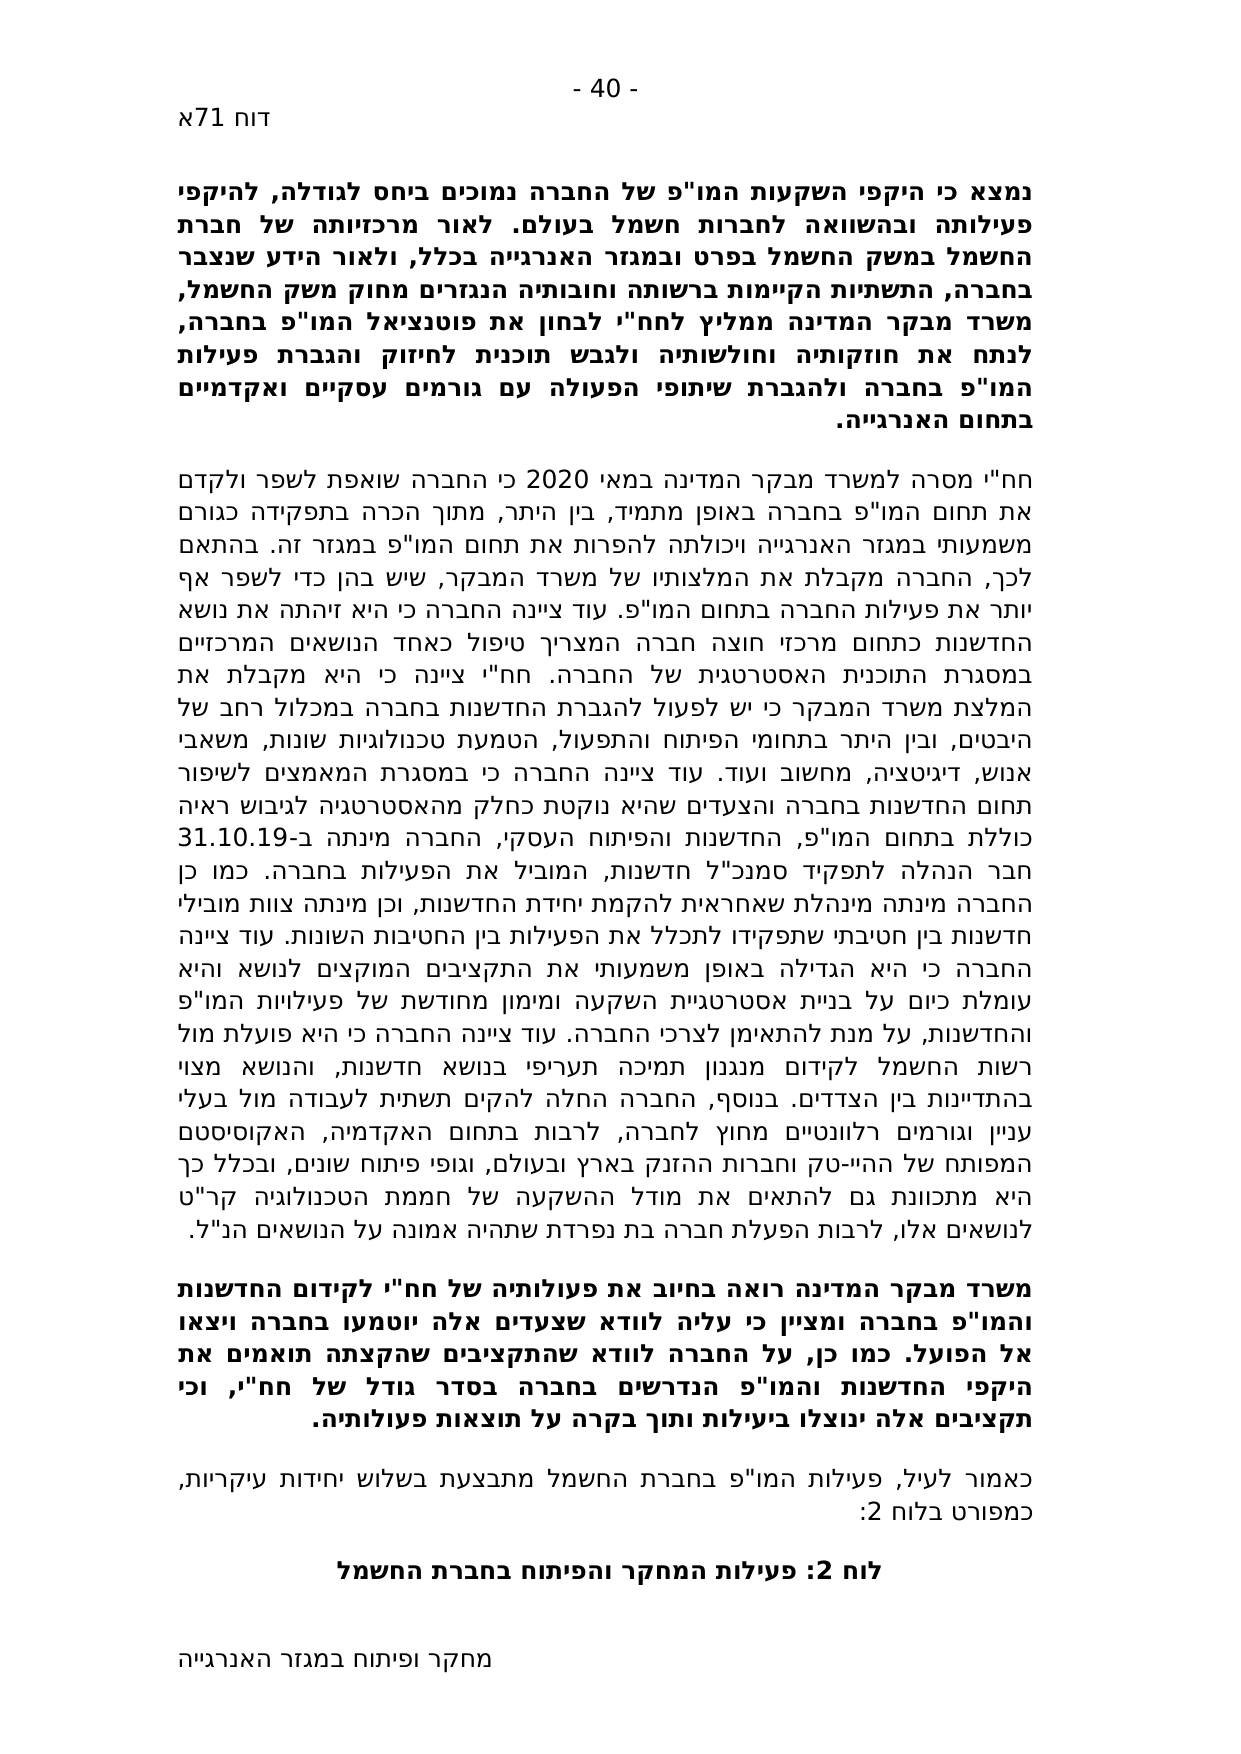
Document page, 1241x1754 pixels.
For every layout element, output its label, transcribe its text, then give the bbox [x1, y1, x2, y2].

text נמצא כי היקפי השקעות המו"פ של החברה נמוכים ביחס לגודלה, להיקפי פעילותה ובהשוואה לחברות חשמל בעולם. לאור מרכזיותה של חברת החשמל במשק החשמל בפרט ובמגזר האנרגייה בכלל, ולאור הידע שנצבר בחברה, התשתיות הקיימות ברשותה וחובותיה הנגזרים מחוק משק החשמל, משרד מבקר המדינה ממליץ לחח"י לבחון את פוטנציאל המו"פ בחברה, לנתח את חוזקותיה וחולשותיה ולגבש תוכנית לחיזוק והגברת פעילות המו"פ בחברה ולהגברת שיתופי הפעולה עם גורמים עסקיים ואקדמיים בתחום האנרגייה. [177, 177, 1033, 434]
text משרד מבקר המדינה רואה בחיוב את פעולותיה של חח"י לקידום החדשנות והמו"פ בחברה ומציין כי עליה לוודא שצעדים אלה יוטמעו בחברה ויצאו אל הפועל. כמו כן, על החברה לוודא שהתקציבים שהקצתה תואמים את היקפי החדשנות והמו"פ הנדרשים בחברה בסדר גודל של חח"י, וכי תקציבים אלה ינוצלו ביעילות ותוך בקרה על תוצאות פעולותיה. [177, 1274, 1033, 1434]
text חח"י מסרה למשרד מבקר המדינה במאי 2020 כי החברה שואפת לשפר ולקדם את תחום המו"פ בחברה באופן מתמיד, בין היתר, מתוך הכרה בתפקידה כגורם משמעותי במגזר האנרגייה ויכולתה להפרות את תחום המו"פ במגזר זה. בהתאם לכך, החברה מקבלת את המלצותיו של משרד המבקר, שיש בהן כדי לשפר אף יותר את פעילות החברה בתחום המו"פ. עוד ציינה החברה כי היא זיהתה את נושא החדשנות כתחום מרכזי חוצה חברה המצריך טיפול כאחד הנושאים המרכזיים במסגרת התוכנית האסטרטגית של החברה. חח"י ציינה כי היא מקבלת את המלצת משרד המבקר כי יש לפעול להגברת החדשנות בחברה במכלול רחב של היבטים, ובין היתר בתחומי הפיתוח והתפעול, הטמעת טכנולוגיות שונות, משאבי אנוש, דיגיטציה, מחשוב ועוד. עוד ציינה החברה כי במסגרת המאמצים לשיפור תחום החדשנות בחברה והצעדים שהיא נוקטת כחלק מהאסטרטגיה לגיבוש ראיה כוללת בתחום המו"פ, החדשנות והפיתוח העסקי, החברה מינתה ב-31.10.19 חבר הנהלה לתפקיד סמנכ"ל חדשנות, המוביל את הפעילות בחברה. כמו כן החברה מינתה מינהלת שאחראית להקמת יחידת החדשנות, וכן מינתה צוות מובילי חדשנות בין חטיבתי שתפקידו לתכלל את הפעילות בין החטיבות השונות. עוד ציינה החברה כי היא הגדילה באופן משמעותי את התקציבים המוקצים לנושא והיא עומלת כיום על בניית אסטרטגיית השקעה ומימון מחודשת של פעילויות המו"פ והחדשנות, על מנת להתאימן לצרכי החברה. עוד ציינה החברה כי היא פועלת מול רשות החשמל לקידום מנגנון תמיכה תעריפי בנושא חדשנות, והנושא מצוי בהתדיינות בין הצדדים. בנוסף, החברה החלה להקים תשתית לעבודה מול בעלי עניין וגורמים רלוונטיים מחוץ לחברה, לרבות בתחום האקדמיה, האקוסיסטם המפותח של ההיי-טק וחברות ההזנק בארץ ובעולם, וגופי פיתוח שונים, ובכלל כך היא מתכוונת גם להתאים את מודל ההשקעה של חממת הטכנולוגיה קר"ט לנושאים אלו, לרבות הפעלת חברה בת נפרדת שתהיה אמונה על הנושאים הנ"ל. [177, 465, 1033, 1244]
text כאמור לעיל, פעילות המו"פ בחברת החשמל מתבצעת בשלוש יחידות עיקריות, כמפורט בלוח 2: [177, 1464, 1033, 1526]
text לוח 2: פעילות המחקר והפיתוח בחברת החשמל [177, 1556, 1033, 1585]
